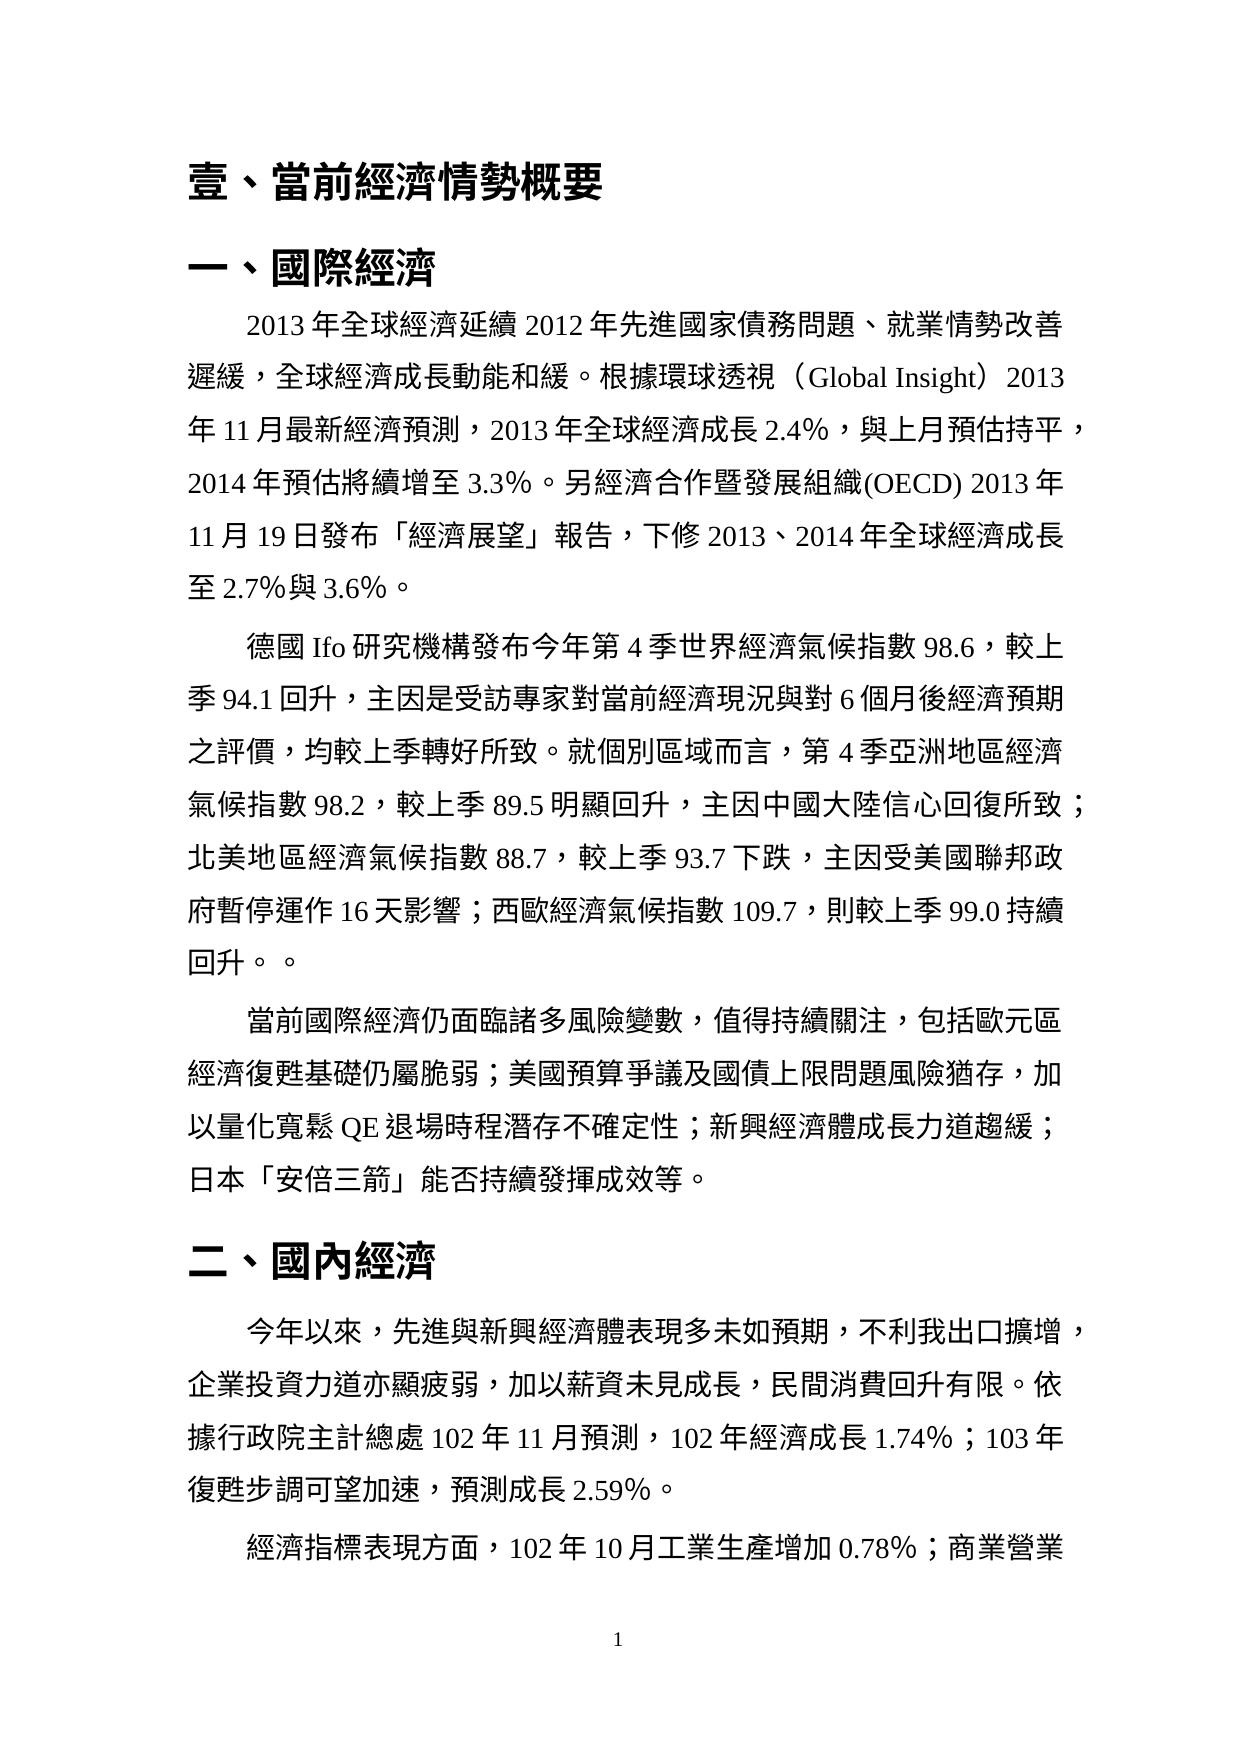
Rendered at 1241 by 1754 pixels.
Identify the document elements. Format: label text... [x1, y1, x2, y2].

text 2013年全球經濟延續2012年先進國家債務問題、就業情勢改善遲緩，全球經濟成長動能和緩。根據環球透視（Global Insight）2013年11月最新經濟預測，2013年全球經濟成長2.4％，與上月預估持平，2014年預估將續增至3.3％。另經濟合作暨發展組織(OECD) 2013年11月19日發布「經濟展望」報告，下修2013、2014年全球經濟成長至2.7％與3.6％。 [187, 301, 1064, 607]
text 當前國際經濟仍面臨諸多風險變數，值得持續關注，包括歐元區經濟復甦基礎仍屬脆弱；美國預算爭議及國債上限問題風險猶存，加以量化寬鬆QE退場時程潛存不確定性；新興經濟體成長力道趨緩；日本「安倍三箭」能否持續發揮成效等。 [187, 998, 1064, 1199]
text 二、國內經濟 [187, 1228, 1048, 1288]
text 德國Ifo研究機構發布今年第4季世界經濟氣候指數98.6，較上季94.1回升，主因是受訪專家對當前經濟現況與對6個月後經濟預期之評價，均較上季轉好所致。就個別區域而言，第4季亞洲地區經濟氣候指數98.2，較上季89.5明顯回升，主因中國大陸信心回復所致；北美地區經濟氣候指數88.7，較上季93.7下跌，主因受美國聯邦政府暫停運作16天影響；西歐經濟氣候指數109.7，則較上季99.0持續回升。。 [187, 623, 1064, 982]
text 今年以來，先進與新興經濟體表現多未如預期，不利我出口擴增，企業投資力道亦顯疲弱，加以薪資未見成長，民間消費回升有限。依據行政院主計總處102年11月預測，102年經濟成長1.74％；103年復甦步調可望加速，預測成長2.59％。 [187, 1308, 1064, 1509]
text 壹、當前經濟情勢概要 [187, 142, 1048, 217]
text 一、國際經濟 [187, 236, 1048, 296]
